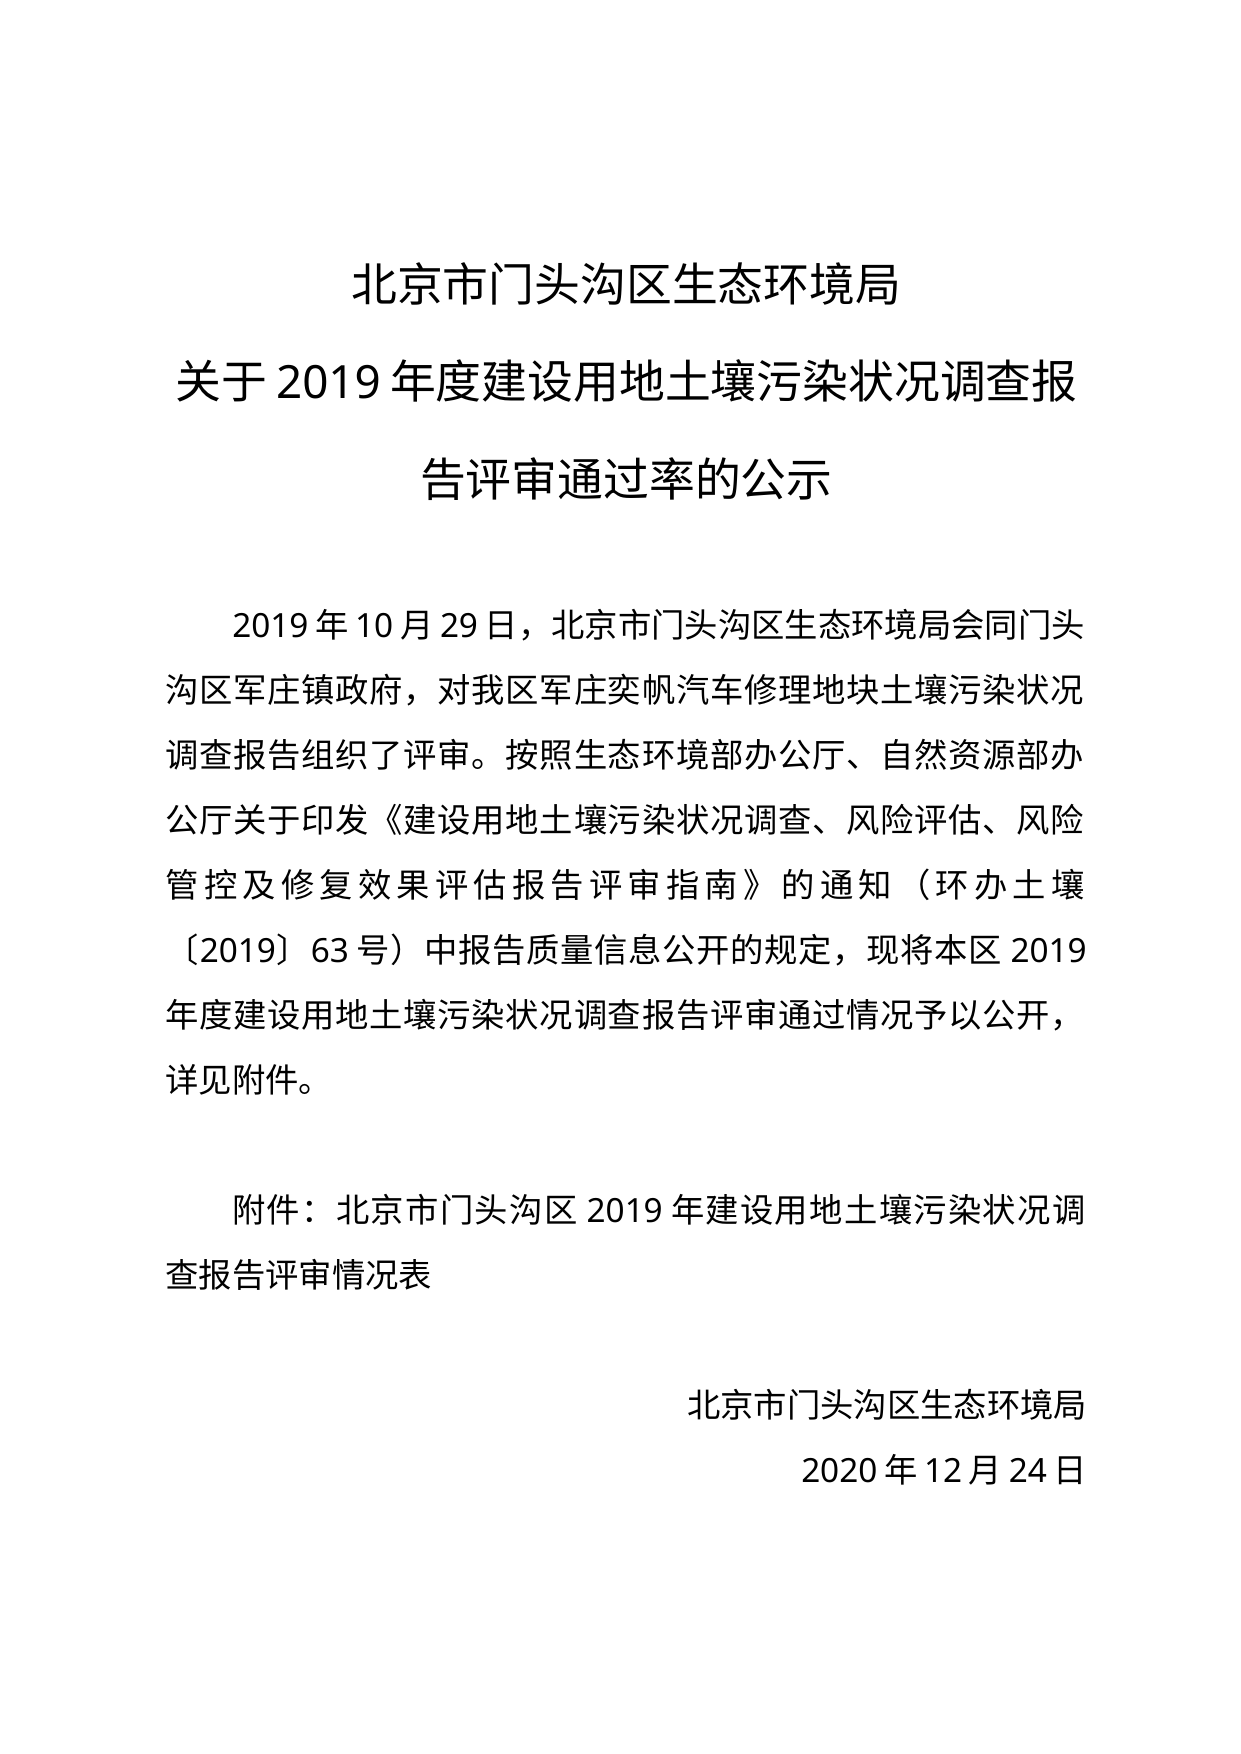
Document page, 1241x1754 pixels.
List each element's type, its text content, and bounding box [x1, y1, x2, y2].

text 北京市门头沟区生态环境局 [165, 1370, 1087, 1435]
text 附件：北京市门头沟区2019年建设用地土壤污染状况调查报告评审情况表 [165, 1175, 1087, 1305]
text 2020年12月24日 [165, 1435, 1087, 1500]
text 北京市门头沟区生态环境局 [165, 233, 1087, 330]
text 2019年10月29日，北京市门头沟区生态环境局会同门头沟区军庄镇政府，对我区军庄奕帆汽车修理地块土壤污染状况调查报告组织了评审。按照生态环境部办公厅、自然资源部办公厅关于印发《建设用地土壤污染状况调查、风险评估、风险管控及修复效果评估报告评审指南》的通知（环办土壤〔2019〕63号）中报告质量信息公开的规定，现将本区2019年度建设用地土壤污染状况调查报告评审通过情况予以公开，详见附件。 [165, 590, 1087, 1110]
text 关于2019年度建设用地土壤污染状况调查报告评审通过率的公示 [165, 330, 1087, 525]
